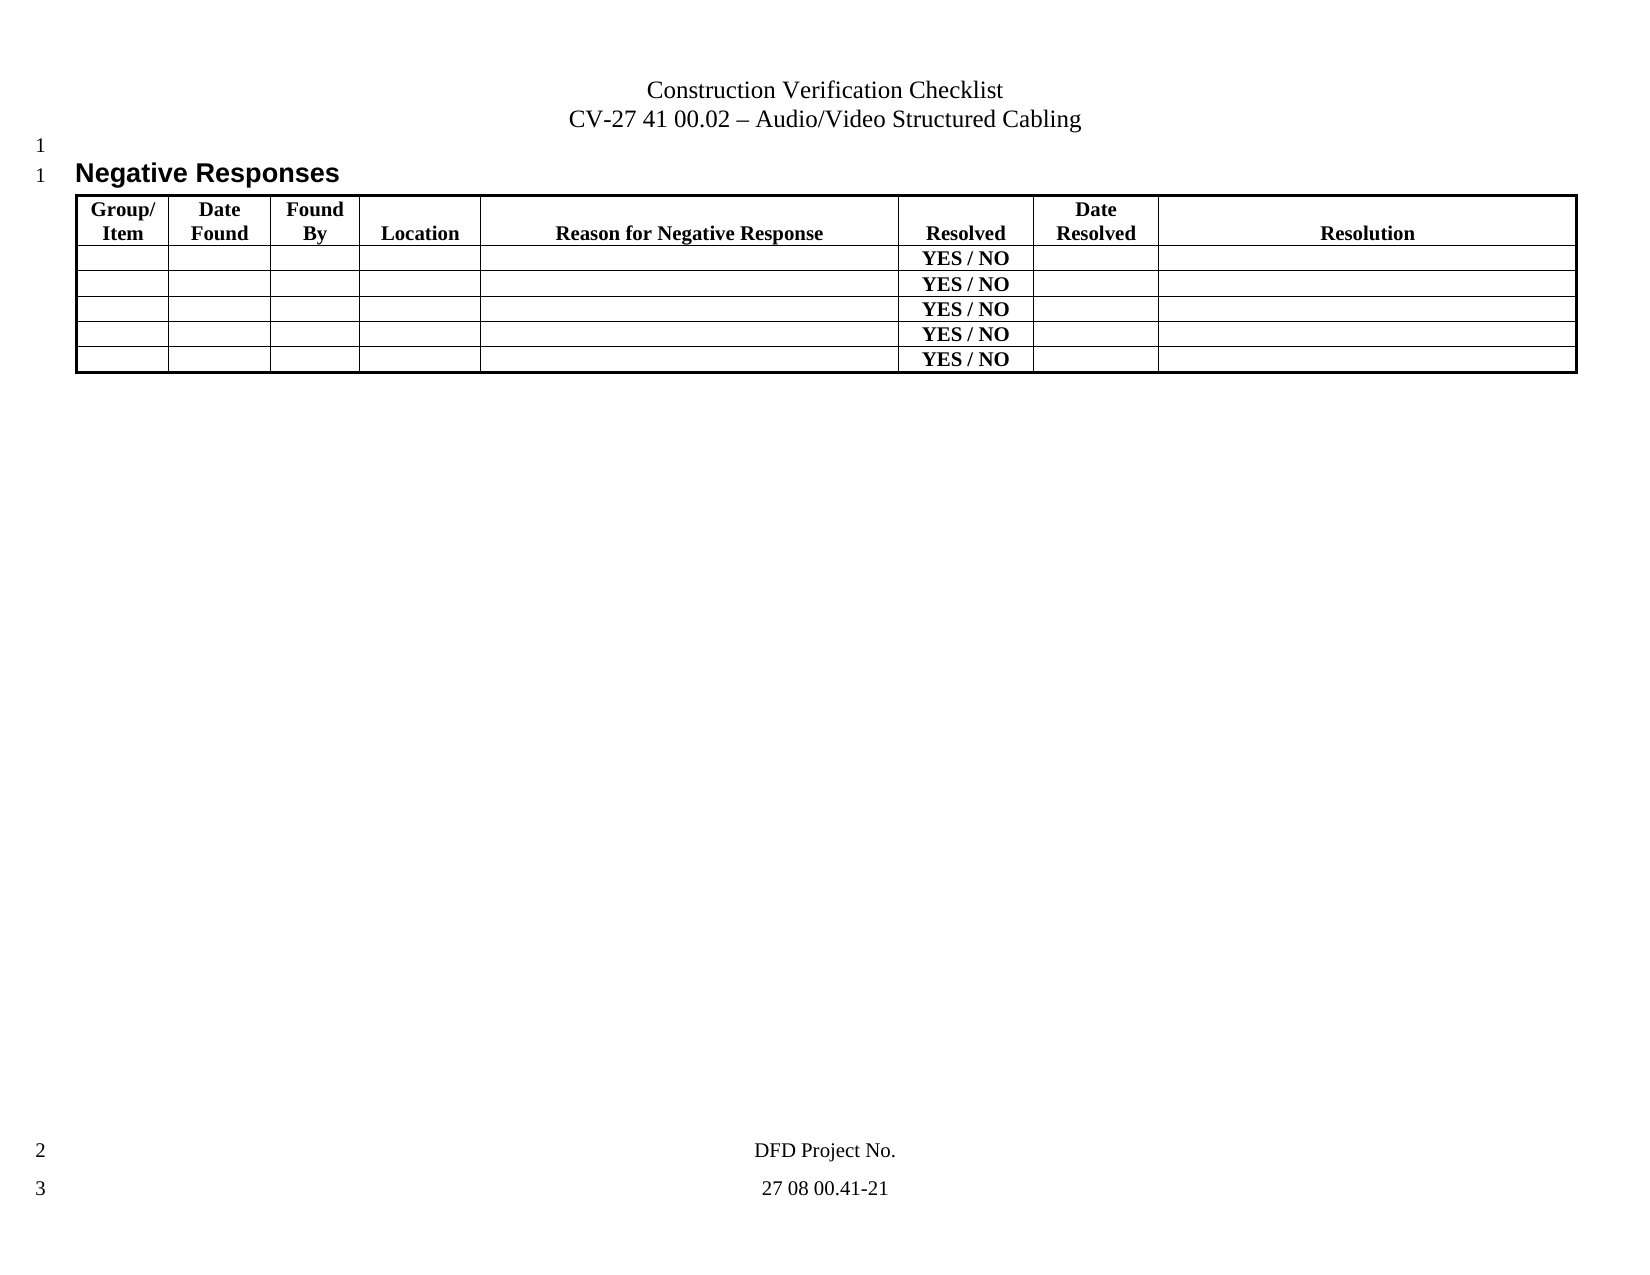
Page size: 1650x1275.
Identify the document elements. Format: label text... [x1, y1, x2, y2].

table_cell YES / NO [899, 297, 1033, 321]
table_header Group/Item [78, 197, 168, 245]
table_cell [1159, 246, 1575, 270]
table_cell [1159, 271, 1575, 296]
table_cell YES / NO [899, 322, 1033, 346]
text Negative Responses [75, 157, 1575, 188]
table_cell [78, 271, 168, 296]
table_cell [360, 322, 480, 346]
table_cell [78, 297, 168, 321]
table_cell [1034, 246, 1158, 270]
table_cell [78, 322, 168, 346]
table_cell [271, 322, 359, 346]
table_cell [78, 246, 168, 270]
table_cell [1159, 347, 1575, 371]
table_cell [1034, 297, 1158, 321]
table_cell [271, 297, 359, 321]
table_header Found By [271, 197, 359, 245]
table_cell [360, 297, 480, 321]
table_cell [271, 271, 359, 296]
table_header Resolved [899, 197, 1033, 245]
table_header Resolution [1159, 197, 1575, 245]
table_cell [481, 347, 898, 371]
table_cell YES / NO [899, 271, 1033, 296]
table_cell [1034, 347, 1158, 371]
table_cell [1034, 322, 1158, 346]
table_cell [1159, 297, 1575, 321]
table_cell [360, 347, 480, 371]
table_header Location [360, 197, 480, 245]
table_cell [169, 347, 270, 371]
table_cell [481, 246, 898, 270]
table_cell [360, 246, 480, 270]
table_cell [169, 322, 270, 346]
table_cell [1159, 322, 1575, 346]
table_cell [271, 347, 359, 371]
table_header Date Found [169, 197, 270, 245]
table_cell [78, 347, 168, 371]
table_cell [481, 322, 898, 346]
table_cell [271, 246, 359, 270]
table_header Reason for Negative Response [481, 197, 898, 245]
table_cell [360, 271, 480, 296]
table_cell YES / NO [899, 347, 1033, 371]
table_cell [481, 271, 898, 296]
table_cell [169, 297, 270, 321]
table_cell YES / NO [899, 246, 1033, 270]
table_cell [1034, 271, 1158, 296]
table_header Date Resolved [1034, 197, 1158, 245]
table_cell [169, 246, 270, 270]
table_cell [169, 271, 270, 296]
table_cell [481, 297, 898, 321]
